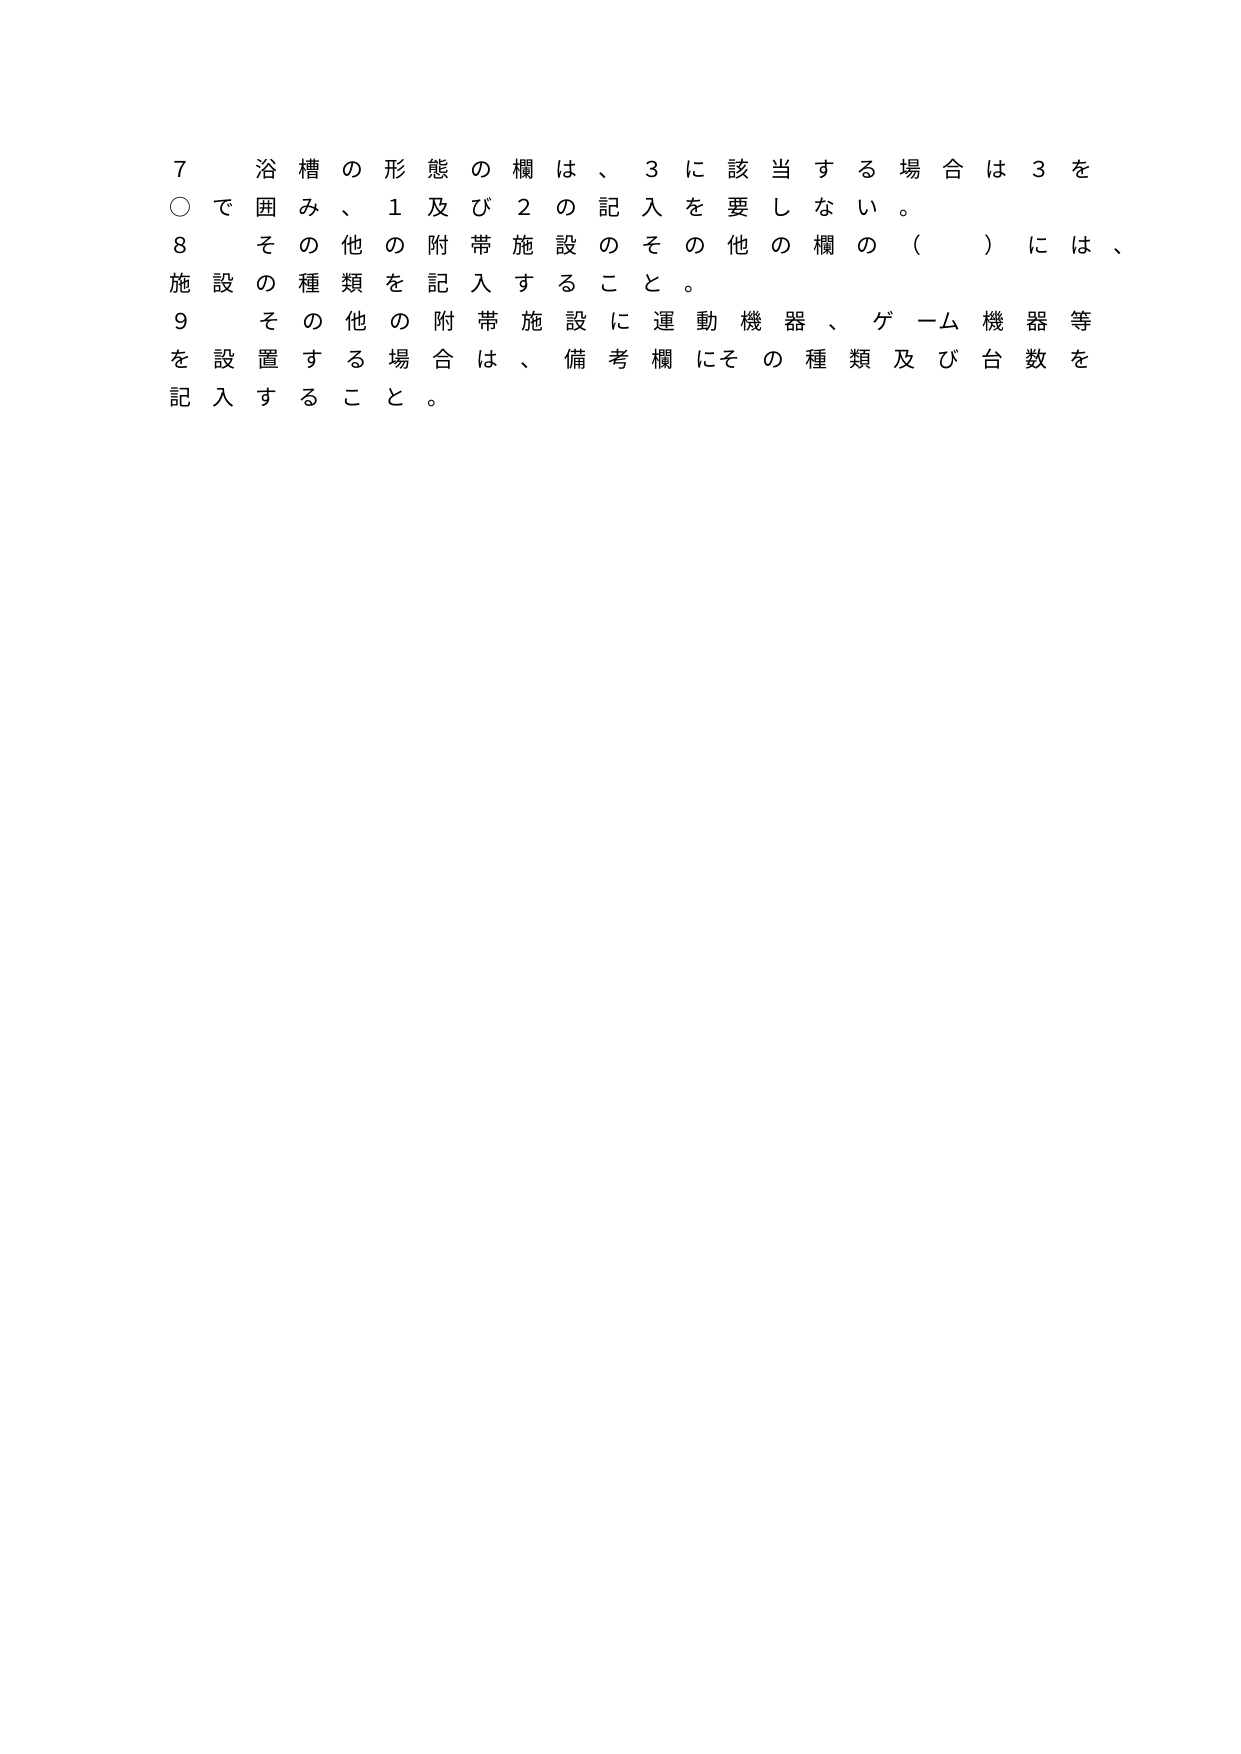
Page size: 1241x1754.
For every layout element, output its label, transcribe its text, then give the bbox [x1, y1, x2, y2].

text ７ 浴槽の形態の欄は、３に該当する場合は３を○で囲み、１及び２の記入を要しない。 [127, 148, 1114, 224]
text ９ その他の附帯施設に運動機器、ゲーム機器等を設置する場合は、備考欄にその種類及び台数を記入すること。 [127, 301, 1114, 415]
text ８ その他の附帯施設のその他の欄の（ ）には、施設の種類を記入すること。 [127, 224, 1114, 301]
